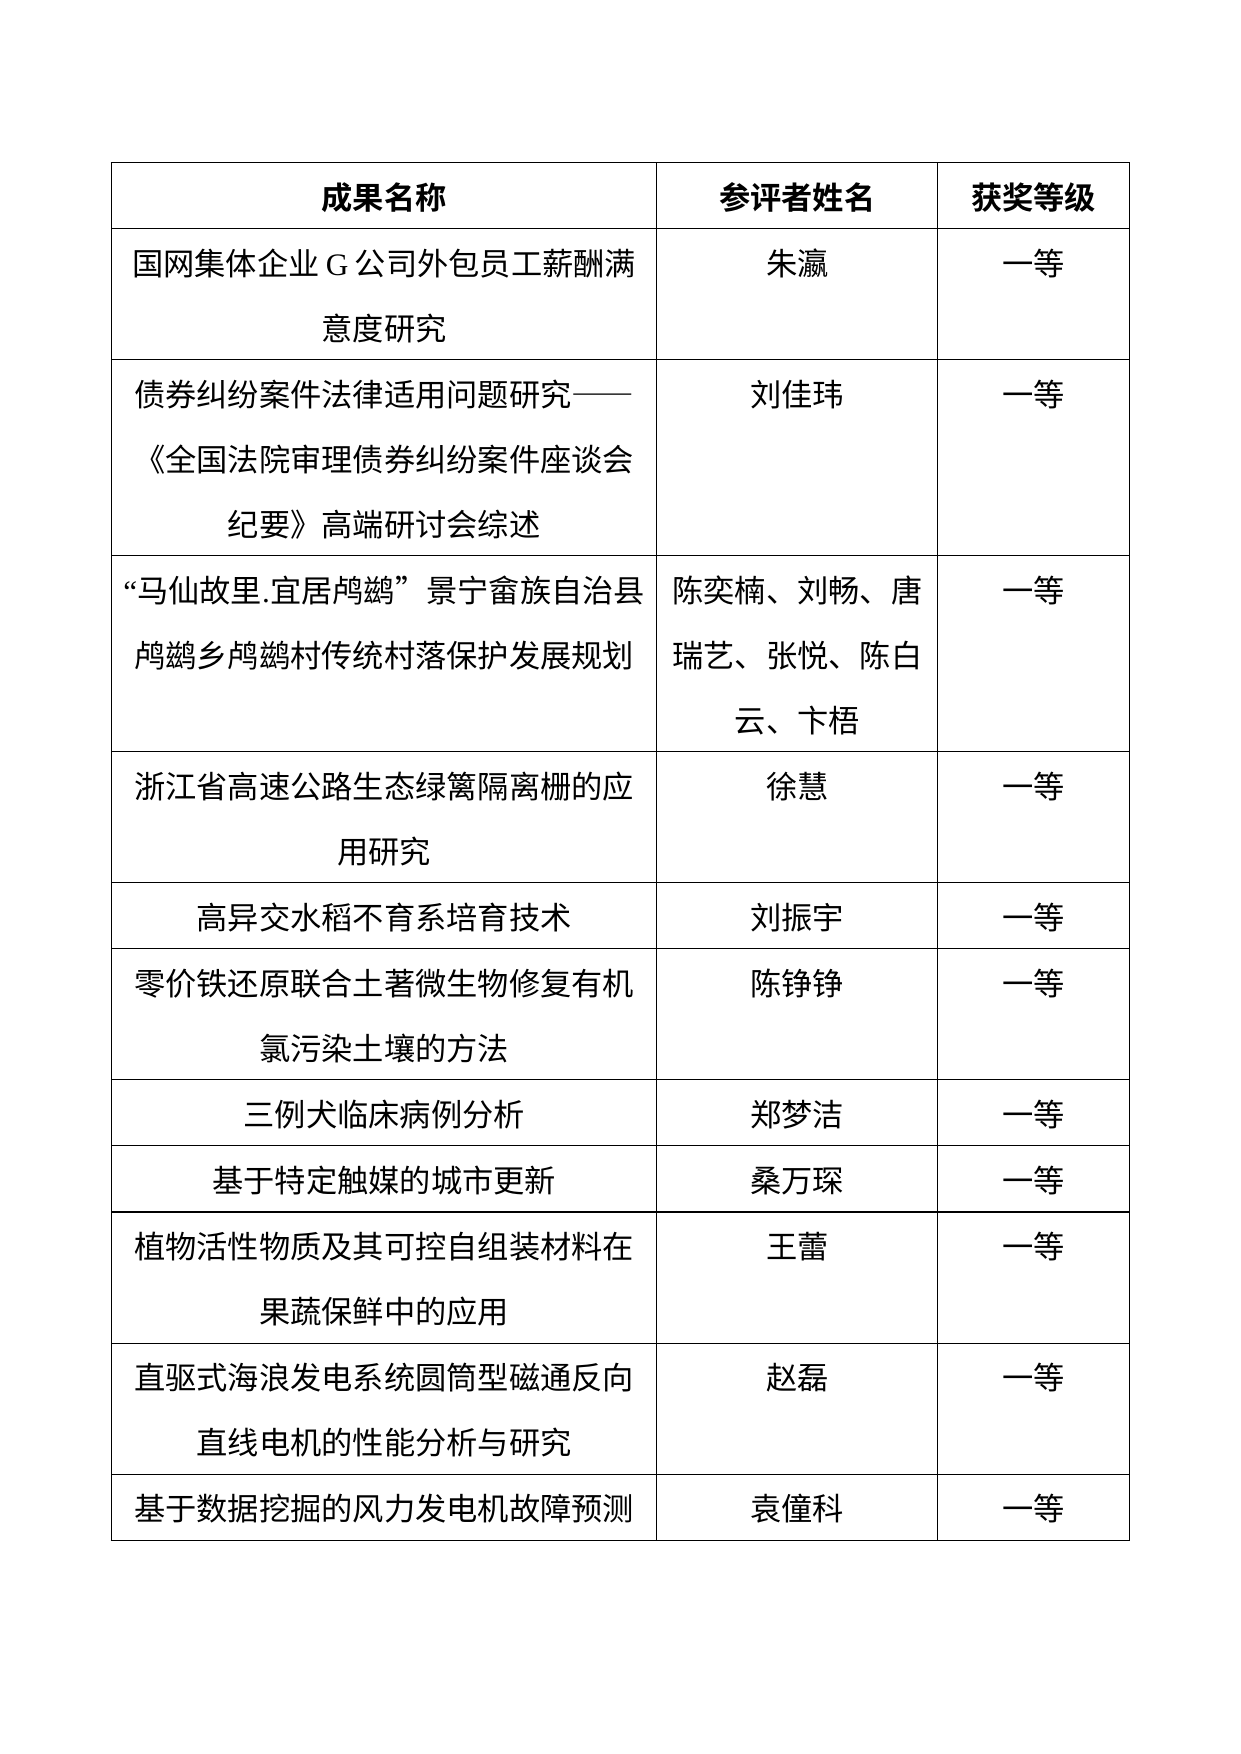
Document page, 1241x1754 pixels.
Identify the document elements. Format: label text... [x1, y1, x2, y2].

table_cell 零价铁还原联合土著微生物修复有机氯污染土壤的方法 [112, 949, 656, 1079]
table_cell “马仙故里.宜居鸬鹚”景宁畲族自治县鸬鹚乡鸬鹚村传统村落保护发展规划 [112, 556, 656, 751]
table_header 参评者姓名 [657, 163, 937, 228]
table_cell 朱瀛 [657, 229, 937, 359]
table_cell 债券纠纷案件法律适用问题研究——《全国法院审理债券纠纷案件座谈会纪要》高端研讨会综述 [112, 360, 656, 555]
table_cell 基于特定触媒的城市更新 [112, 1146, 656, 1211]
table_cell 国网集体企业G公司外包员工薪酬满意度研究 [112, 229, 656, 359]
table_cell 王蕾 [657, 1213, 937, 1342]
table_cell 刘振宇 [657, 883, 937, 948]
table_cell 一等 [938, 1344, 1129, 1473]
table_cell 徐慧 [657, 752, 937, 882]
table_cell 三例犬临床病例分析 [112, 1080, 656, 1145]
table_cell 桑万琛 [657, 1146, 937, 1211]
table_cell 袁僮科 [657, 1475, 937, 1539]
table_cell 一等 [938, 1146, 1129, 1211]
table_cell 一等 [938, 752, 1129, 882]
table_cell 植物活性物质及其可控自组装材料在果蔬保鲜中的应用 [112, 1213, 656, 1342]
table_cell 一等 [938, 1080, 1129, 1145]
table_cell 一等 [938, 360, 1129, 555]
table_cell 郑梦洁 [657, 1080, 937, 1145]
table_cell 浙江省高速公路生态绿篱隔离栅的应用研究 [112, 752, 656, 882]
table_cell 一等 [938, 1213, 1129, 1342]
table_cell 一等 [938, 229, 1129, 359]
table_cell 陈奕楠、刘畅、唐瑞艺、张悦、陈白云、卞梧 [657, 556, 937, 751]
table_header 获奖等级 [938, 163, 1129, 228]
table_cell 高异交水稻不育系培育技术 [112, 883, 656, 948]
table_cell 一等 [938, 883, 1129, 948]
table_cell 直驱式海浪发电系统圆筒型磁通反向直线电机的性能分析与研究 [112, 1344, 656, 1473]
table_cell 刘佳玮 [657, 360, 937, 555]
table_cell 一等 [938, 556, 1129, 751]
table_cell 基于数据挖掘的风力发电机故障预测 [112, 1475, 656, 1539]
table_cell 陈铮铮 [657, 949, 937, 1079]
table_cell 一等 [938, 949, 1129, 1079]
table_header 成果名称 [112, 163, 656, 228]
table_cell 一等 [938, 1475, 1129, 1539]
table_cell 赵磊 [657, 1344, 937, 1473]
